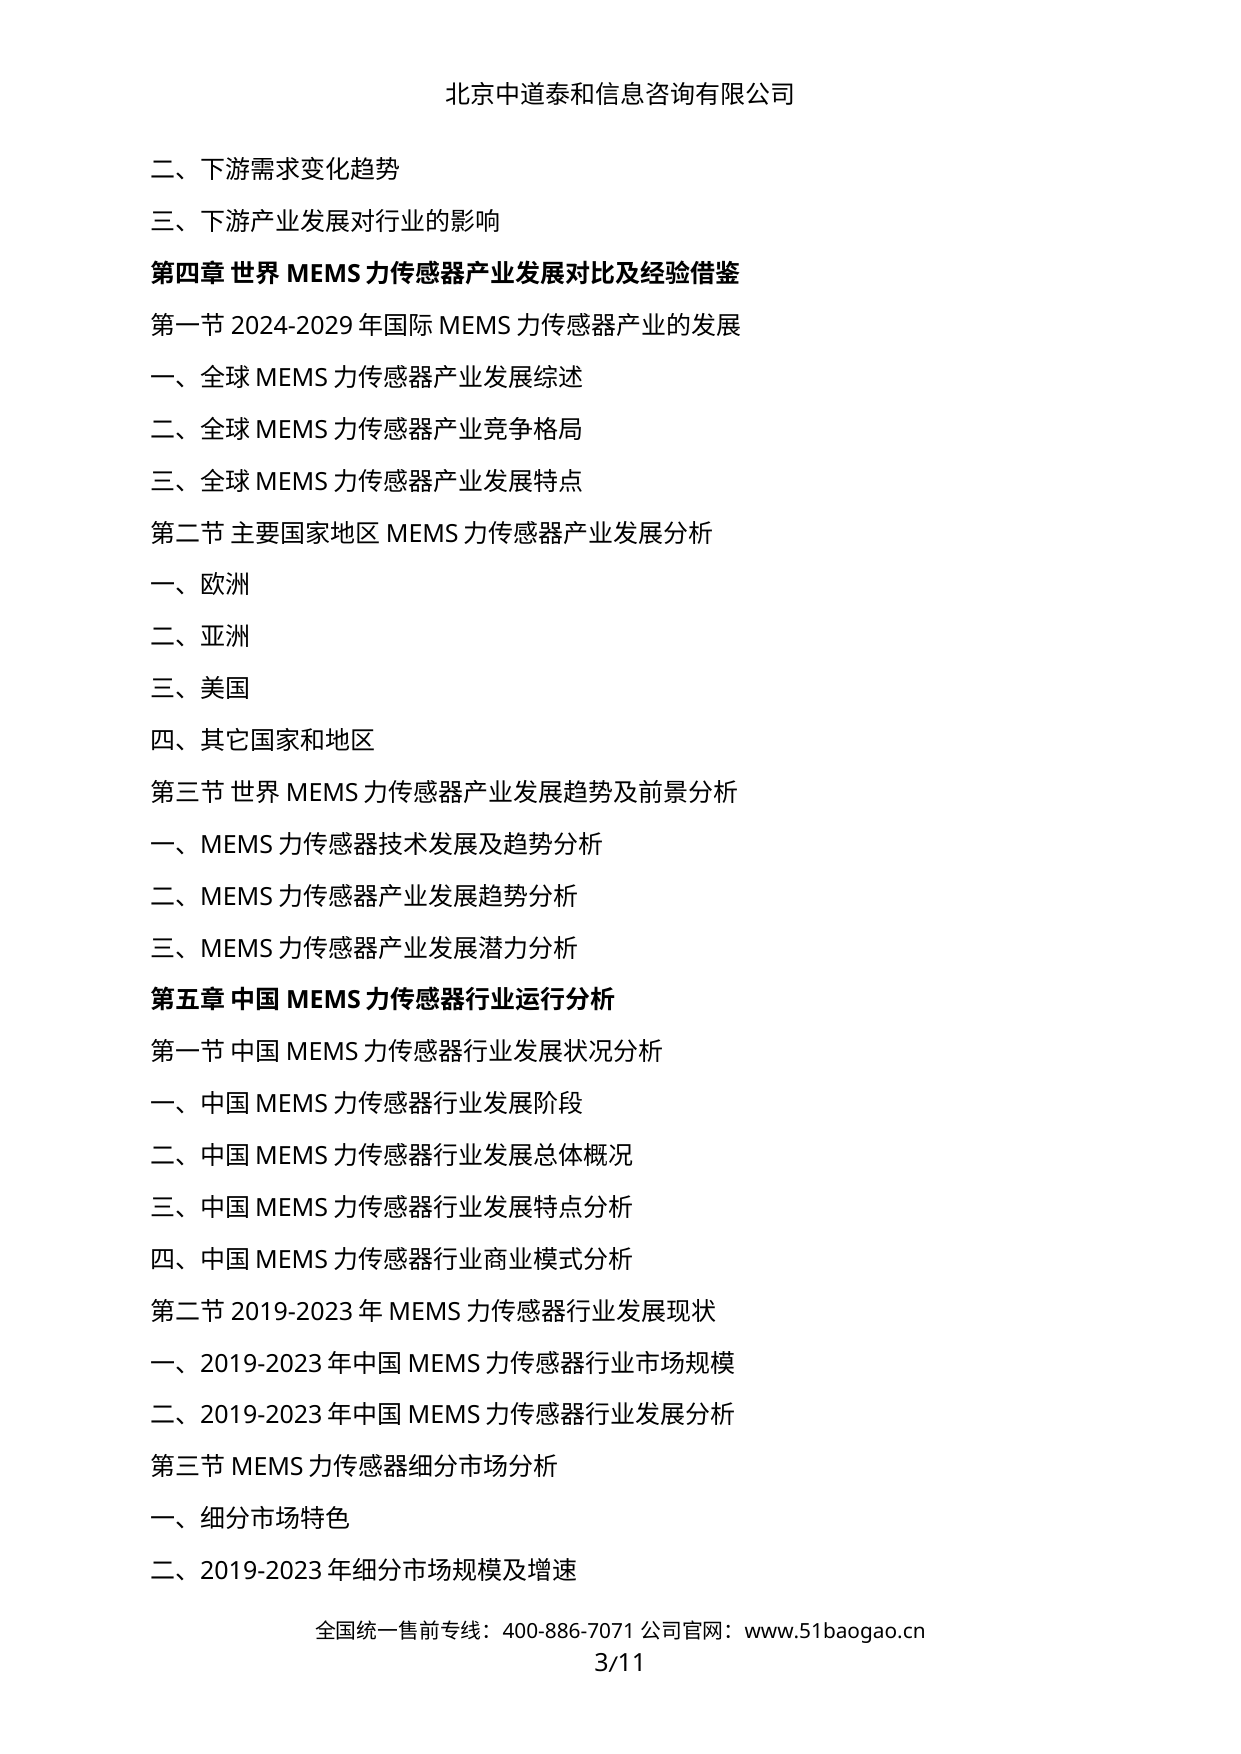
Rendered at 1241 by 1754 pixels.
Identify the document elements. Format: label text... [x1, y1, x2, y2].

text 第三节 MEMS力传感器细分市场分析 [150, 1447, 1090, 1483]
text 二、2019-2023年中国MEMS力传感器行业发展分析 [150, 1395, 1090, 1431]
text 三、全球MEMS力传感器产业发展特点 [150, 461, 1090, 497]
text 第一节 中国MEMS力传感器行业发展状况分析 [150, 1032, 1090, 1068]
text 一、中国MEMS力传感器行业发展阶段 [150, 1084, 1090, 1120]
text 四、中国MEMS力传感器行业商业模式分析 [150, 1239, 1090, 1276]
text 一、2019-2023年中国MEMS力传感器行业市场规模 [150, 1343, 1090, 1379]
text 三、下游产业发展对行业的影响 [150, 202, 1090, 238]
text 一、全球MEMS力传感器产业发展综述 [150, 357, 1090, 394]
text 第三节 世界MEMS力传感器产业发展趋势及前景分析 [150, 772, 1090, 809]
text 第四章 世界MEMS力传感器产业发展对比及经验借鉴 [150, 254, 1090, 290]
text 四、其它国家和地区 [150, 721, 1090, 757]
text 三、中国MEMS力传感器行业发展特点分析 [150, 1187, 1090, 1224]
text 第二节 2019-2023年MEMS力传感器行业发展现状 [150, 1291, 1090, 1327]
text 二、全球MEMS力传感器产业竞争格局 [150, 409, 1090, 446]
text 一、欧洲 [150, 565, 1090, 601]
text 三、MEMS力传感器产业发展潜力分析 [150, 928, 1090, 964]
text 第二节 主要国家地区MEMS力传感器产业发展分析 [150, 513, 1090, 549]
text 二、下游需求变化趋势 [150, 150, 1090, 186]
text 二、中国MEMS力传感器行业发展总体概况 [150, 1136, 1090, 1172]
text 第一节 2024-2029年国际MEMS力传感器产业的发展 [150, 306, 1090, 342]
text 一、MEMS力传感器技术发展及趋势分析 [150, 824, 1090, 861]
text 二、亚洲 [150, 617, 1090, 653]
text 二、MEMS力传感器产业发展趋势分析 [150, 876, 1090, 912]
text 一、细分市场特色 [150, 1499, 1090, 1535]
text 第五章 中国MEMS力传感器行业运行分析 [150, 980, 1090, 1016]
text 三、美国 [150, 669, 1090, 705]
text 二、2019-2023年细分市场规模及增速 [150, 1551, 1090, 1587]
